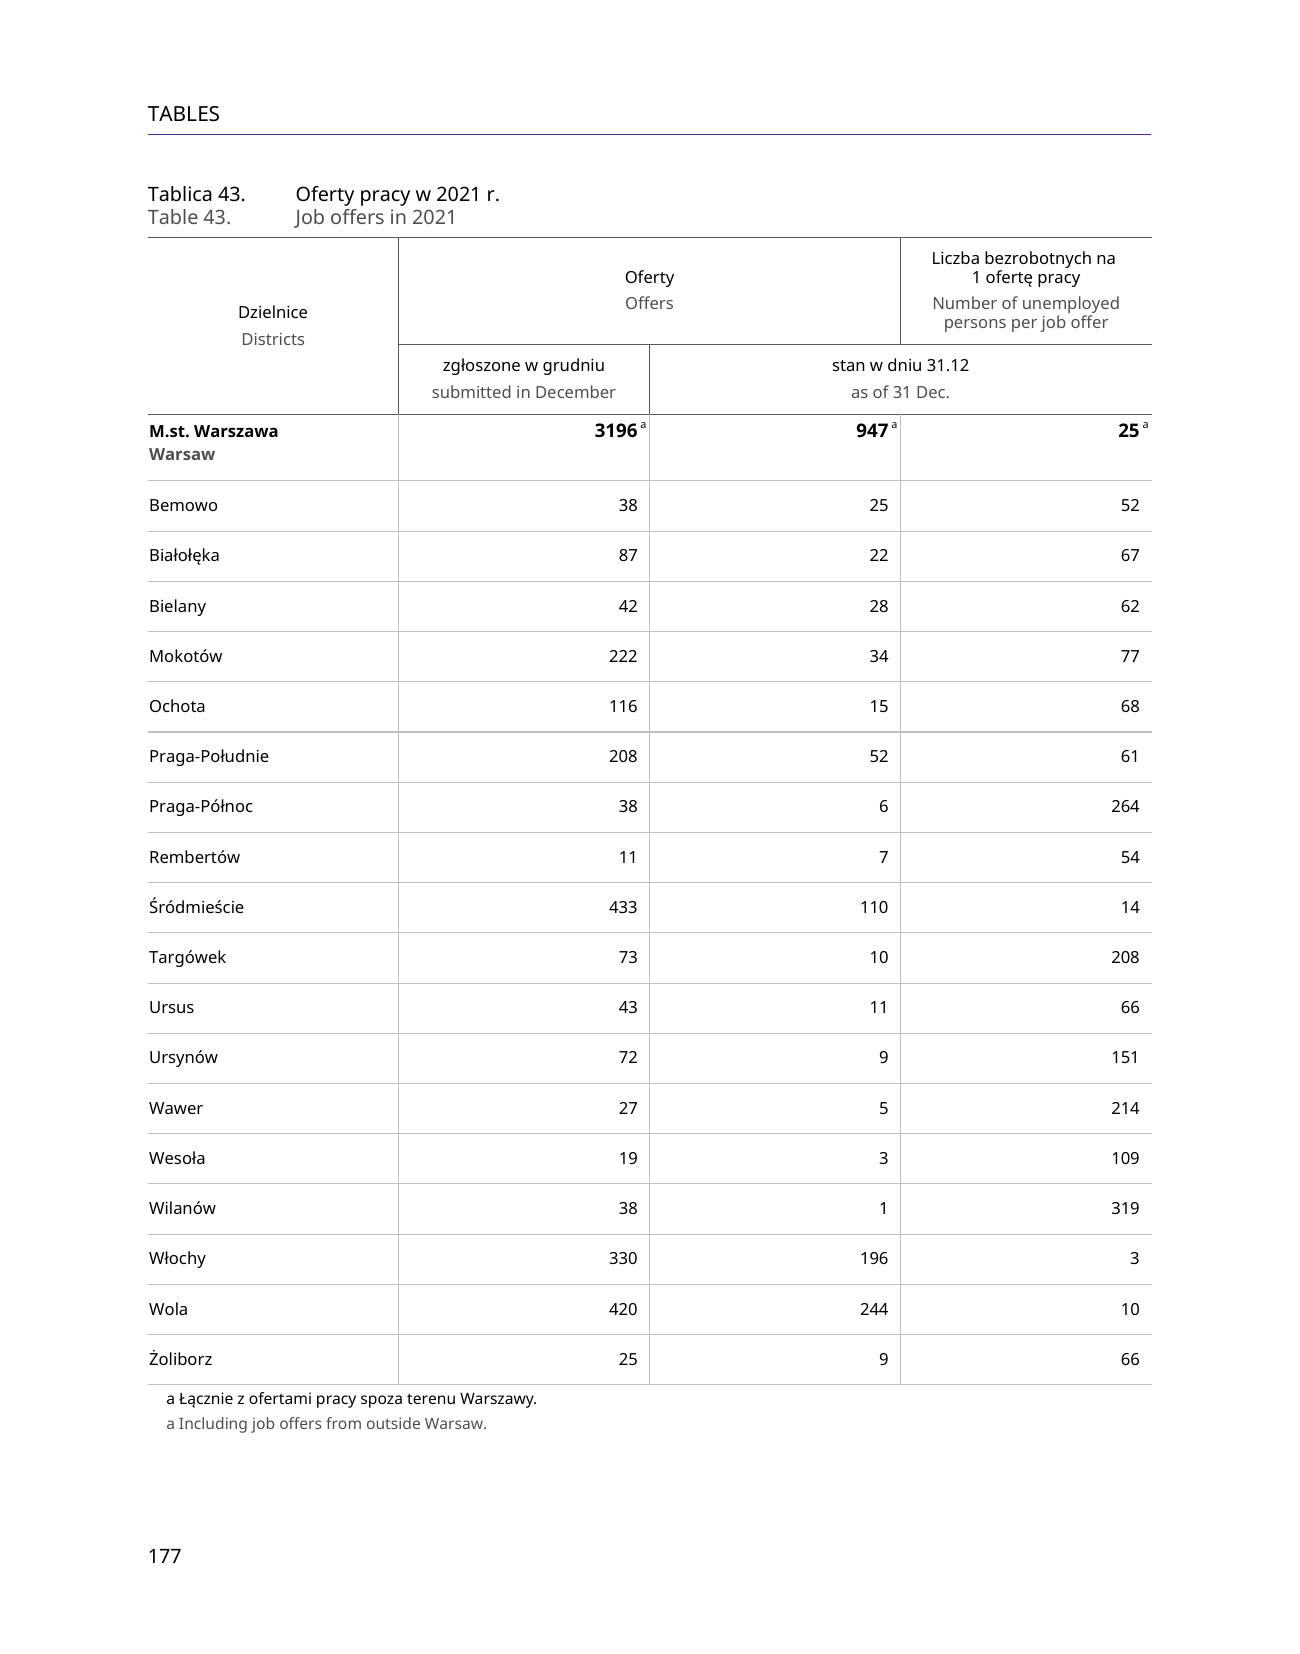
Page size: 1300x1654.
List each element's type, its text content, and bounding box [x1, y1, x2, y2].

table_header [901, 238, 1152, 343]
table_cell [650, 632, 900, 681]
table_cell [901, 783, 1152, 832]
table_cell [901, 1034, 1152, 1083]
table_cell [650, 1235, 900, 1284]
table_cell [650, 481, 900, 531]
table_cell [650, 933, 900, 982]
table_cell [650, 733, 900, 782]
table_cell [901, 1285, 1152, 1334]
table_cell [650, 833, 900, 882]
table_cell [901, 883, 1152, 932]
text a Including job offers from outside . [148, 1416, 1151, 1433]
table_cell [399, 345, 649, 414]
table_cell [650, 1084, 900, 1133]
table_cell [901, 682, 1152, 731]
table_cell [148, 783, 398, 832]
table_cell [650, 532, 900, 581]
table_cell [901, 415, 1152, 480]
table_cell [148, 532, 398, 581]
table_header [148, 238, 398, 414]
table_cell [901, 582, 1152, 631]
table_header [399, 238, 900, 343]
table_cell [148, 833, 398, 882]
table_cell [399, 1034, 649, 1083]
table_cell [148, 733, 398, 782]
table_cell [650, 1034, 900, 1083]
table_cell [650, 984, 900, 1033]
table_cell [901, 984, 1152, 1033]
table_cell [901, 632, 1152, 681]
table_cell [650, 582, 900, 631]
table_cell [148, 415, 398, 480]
text a Łącznie z ofertami pracy spoza terenu Warszawy. [148, 1391, 1151, 1408]
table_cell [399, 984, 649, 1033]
text Tablica 43. Oferty pracy w 2021 r. [148, 183, 1151, 206]
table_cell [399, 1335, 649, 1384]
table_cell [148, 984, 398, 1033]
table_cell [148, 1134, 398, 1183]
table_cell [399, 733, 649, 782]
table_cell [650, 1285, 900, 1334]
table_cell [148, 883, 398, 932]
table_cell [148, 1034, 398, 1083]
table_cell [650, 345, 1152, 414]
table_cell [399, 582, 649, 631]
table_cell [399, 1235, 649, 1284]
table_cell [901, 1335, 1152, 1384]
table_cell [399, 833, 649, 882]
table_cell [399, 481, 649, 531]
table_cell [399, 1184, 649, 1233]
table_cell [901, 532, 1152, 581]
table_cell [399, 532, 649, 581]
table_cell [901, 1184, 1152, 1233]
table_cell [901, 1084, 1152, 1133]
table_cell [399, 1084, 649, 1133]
text Table 43. Job offers in 2021 [148, 206, 1151, 229]
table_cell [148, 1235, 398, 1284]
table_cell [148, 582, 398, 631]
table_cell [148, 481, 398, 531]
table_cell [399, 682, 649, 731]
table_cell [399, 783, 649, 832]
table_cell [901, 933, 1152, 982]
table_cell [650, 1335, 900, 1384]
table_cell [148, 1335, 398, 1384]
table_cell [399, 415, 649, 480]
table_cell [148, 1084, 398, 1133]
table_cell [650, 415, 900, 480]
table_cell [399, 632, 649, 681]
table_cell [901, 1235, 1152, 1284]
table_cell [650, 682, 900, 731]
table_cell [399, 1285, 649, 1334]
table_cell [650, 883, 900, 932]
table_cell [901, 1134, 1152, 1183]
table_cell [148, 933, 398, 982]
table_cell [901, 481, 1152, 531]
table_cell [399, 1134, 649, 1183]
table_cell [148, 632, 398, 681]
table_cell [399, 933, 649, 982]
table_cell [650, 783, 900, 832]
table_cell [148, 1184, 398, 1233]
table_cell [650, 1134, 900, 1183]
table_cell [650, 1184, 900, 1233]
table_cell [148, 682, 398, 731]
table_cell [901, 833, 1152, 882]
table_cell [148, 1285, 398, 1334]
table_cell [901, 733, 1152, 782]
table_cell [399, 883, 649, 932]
